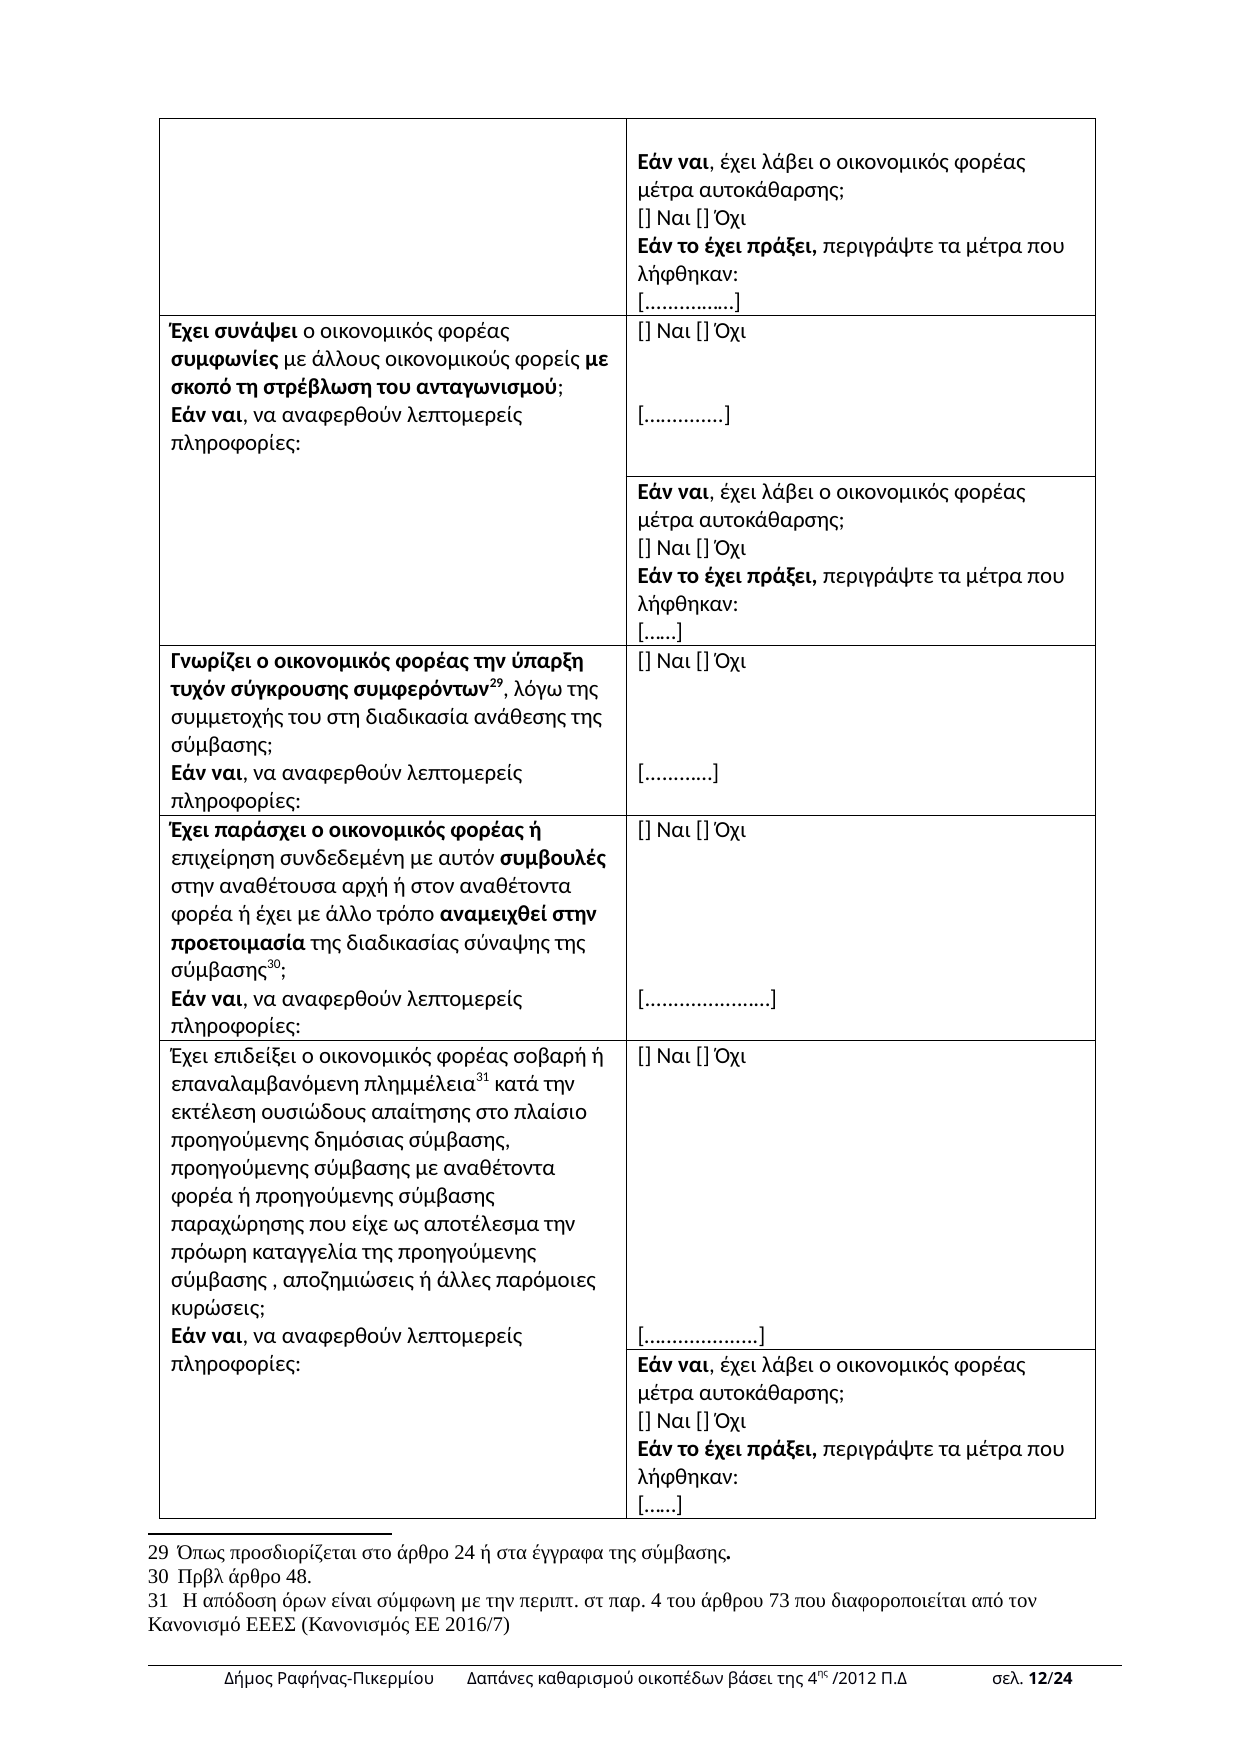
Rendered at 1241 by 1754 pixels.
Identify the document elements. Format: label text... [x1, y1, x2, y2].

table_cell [160, 119, 626, 315]
table_cell Γνωρίζει ο οικονομικός φορέας την ύπαρξη τυχόν σύγκρουσης συμφερόντων, λόγω της συμμετοχής του στη διαδικασία ανάθεσης της σύμβασης; Εάν ναι, να αναφερθούν λεπτομερείς πληροφορίες: [160, 646, 626, 814]
table_cell Εάν ναι, έχει λάβει ο οικονομικός φορέας μέτρα αυτοκάθαρσης; [] Ναι [] Όχι Εάν το έχει πράξει, περιγράψτε τα μέτρα που λήφθηκαν: [..........……] [627, 119, 1095, 315]
table_cell [] Ναι [] Όχι [….................] [627, 1041, 1095, 1349]
table_cell Εάν ναι, έχει λάβει ο οικονομικός φορέας μέτρα αυτοκάθαρσης; [] Ναι [] Όχι Εάν το έχει πράξει, περιγράψτε τα μέτρα που λήφθηκαν: [……] [627, 477, 1095, 645]
table_cell Έχει παράσχει ο οικονομικός φορέας ή επιχείρηση συνδεδεμένη με αυτόν συμβουλές στην αναθέτουσα αρχή ή στον αναθέτοντα φορέα ή έχει με άλλο τρόπο αναμειχθεί στην προετοιμασία της διαδικασίας σύναψης της σύμβασης; Εάν ναι, να αναφερθούν λεπτομερείς πληροφορίες: [160, 816, 626, 1040]
table_cell Εάν ναι, έχει λάβει ο οικονομικός φορέας μέτρα αυτοκάθαρσης; [] Ναι [] Όχι Εάν το έχει πράξει, περιγράψτε τα μέτρα που λήφθηκαν: [……] [627, 1350, 1095, 1518]
table_cell [] Ναι [] Όχι [...................…] [627, 816, 1095, 1040]
table_cell [] Ναι [] Όχι […...........] [627, 316, 1095, 476]
table_cell Έχει συνάψει ο οικονομικός φορέας συμφωνίες με άλλους οικονομικούς φορείς με σκοπό τη στρέβλωση του ανταγωνισμού; Εάν ναι, να αναφερθούν λεπτομερείς πληροφορίες: [160, 316, 626, 645]
table_cell Έχει επιδείξει ο οικονομικός φορέας σοβαρή ή επαναλαμβανόμενη πλημμέλεια κατά την εκτέλεση ουσιώδους απαίτησης στο πλαίσιο προηγούμενης δημόσιας σύμβασης, προηγούμενης σύμβασης με αναθέτοντα φορέα ή προηγούμενης σύμβασης παραχώρησης που είχε ως αποτέλεσμα την πρόωρη καταγγελία της προηγούμενης σύμβασης , αποζημιώσεις ή άλλες παρόμοιες κυρώσεις; Εάν ναι, να αναφερθούν λεπτομερείς πληροφορίες: [160, 1041, 626, 1518]
table_cell [] Ναι [] Όχι [.........…] [627, 646, 1095, 814]
